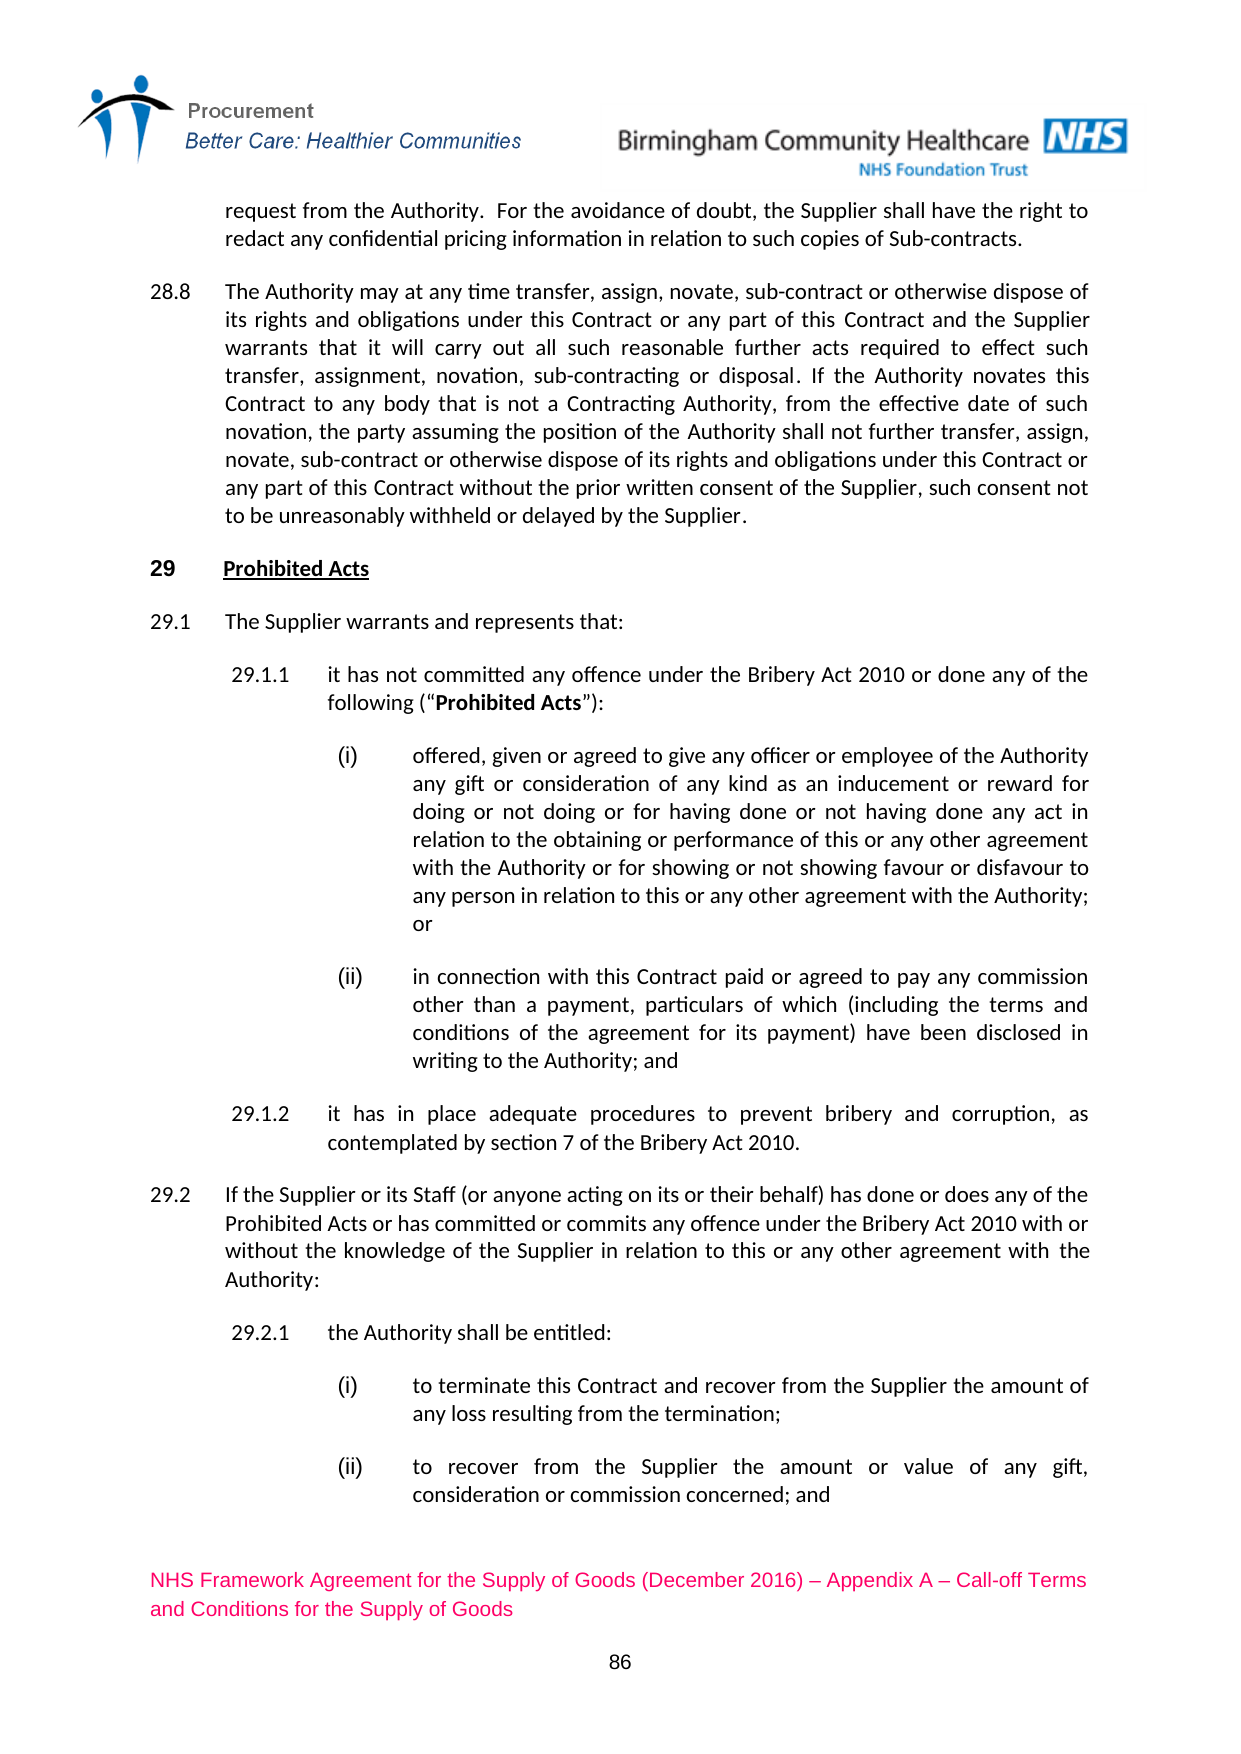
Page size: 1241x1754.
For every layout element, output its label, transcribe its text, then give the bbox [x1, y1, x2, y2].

subtitle to recover from the Supplier the amount or value of any gift, consideration or commission concerned; and [337, 1452, 1090, 1508]
picture [58, 67, 536, 181]
picture [600, 103, 1147, 192]
subtitle in connection with this Contract paid or agreed to pay any commission other than a payment, particulars of which (including the terms and conditions of the agreement for its payment) have been disclosed in writing to the Authority; and [337, 962, 1090, 1074]
subtitle If the Supplier or its Staff (or anyone acting on its or their behalf) has done or does any of the Prohibited Acts or has committed or commits any offence under the Bribery Act 2010 with or without the knowledge of the Supplier in relation to this or any other agreement with the Authority: [150, 1181, 1090, 1293]
subtitle the Authority shall be entitled: [231, 1318, 1090, 1346]
subtitle it has not committed any offence under the Bribery Act 2010 or done any of the following (“Prohibited Acts”): [231, 660, 1090, 716]
subtitle The Authority may at any time transfer, assign, novate, sub-contract or otherwise dispose of its rights and obligations under this Contract or any part of this Contract and the Supplier warrants that it will carry out all such reasonable further acts required to effect such transfer, assignment, novation, sub-contracting or disposal. If the Authority novates this Contract to any body that is not a Contracting Authority, from the effective date of such novation, the party assuming the position of the Authority shall not further transfer, assign, novate, sub-contract or otherwise dispose of its rights and obligations under this Contract or any part of this Contract without the prior written consent of the Supplier, such consent not to be unreasonably withheld or delayed by the Supplier. [150, 277, 1090, 529]
subtitle to terminate this Contract and recover from the Supplier the amount of any loss resulting from the termination; [337, 1371, 1090, 1427]
subtitle Prohibited Acts [150, 554, 1090, 582]
subtitle offered, given or agreed to give any officer or employee of the Authority any gift or consideration of any kind as an inducement or reward for doing or not doing or for having done or not having done any act in relation to the obtaining or performance of this or any other agreement with the Authority or for showing or not showing favour or disfavour to any person in relation to this or any other agreement with the Authority; or [337, 741, 1090, 937]
subtitle it has in place adequate procedures to prevent bribery and corruption, as contemplated by section 7 of the Bribery Act 2010. [231, 1099, 1090, 1156]
subtitle The Supplier warrants and represents that: [150, 607, 1090, 635]
